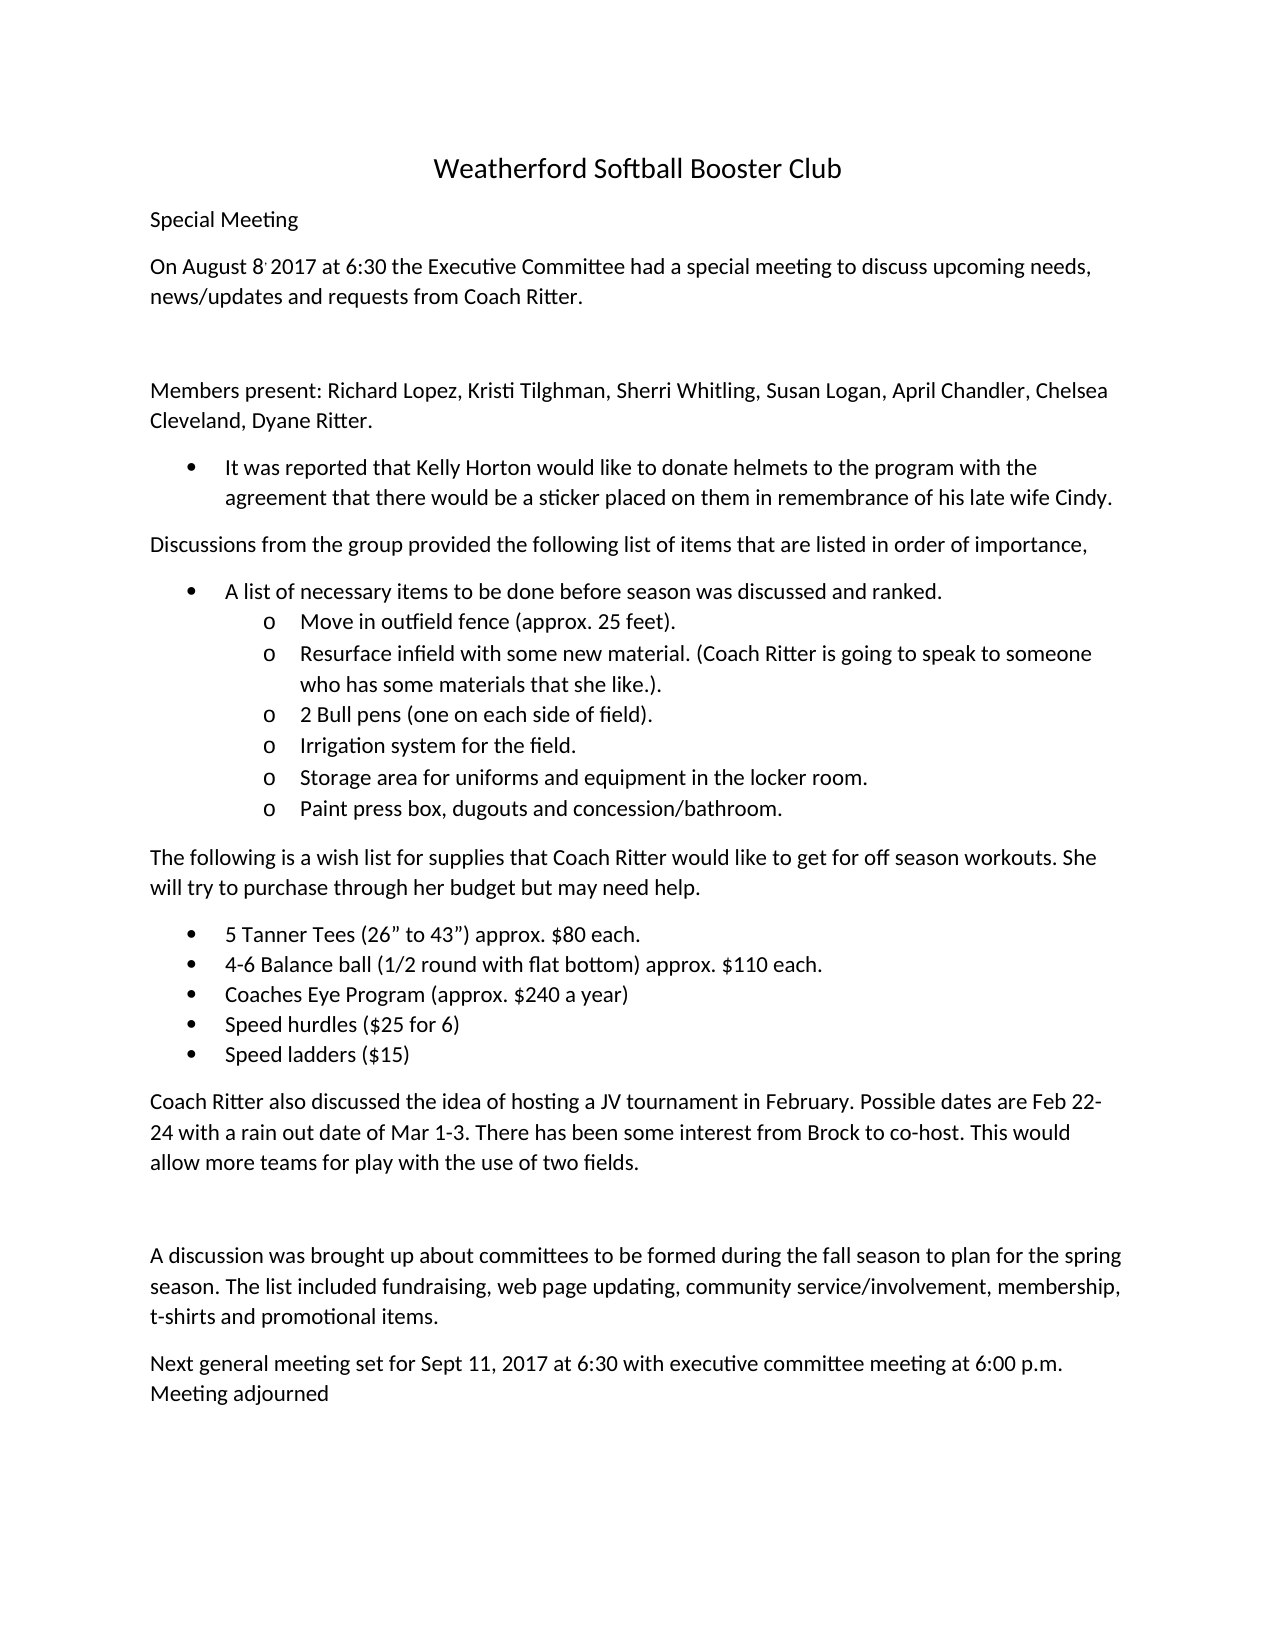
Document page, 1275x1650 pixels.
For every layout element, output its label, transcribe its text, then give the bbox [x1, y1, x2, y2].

list Coaches Eye Program (approx. $240 a year) [187, 980, 1125, 1008]
list Irrigation system for the field. [262, 732, 1125, 761]
list Move in outfield fence (approx. 25 feet). [262, 607, 1125, 636]
text Weatherford Softball Booster Club [150, 150, 1125, 186]
list Speed hurdles ($25 for 6) [187, 1010, 1125, 1038]
list Paint press box, dugouts and concession/bathroom. [262, 794, 1125, 824]
text A discussion was brought up about committees to be formed during the fall season to plan for the spring season. The list included fundraising, web page updating, community service/involvement, membership, t-shirts and promotional items. [150, 1242, 1125, 1330]
text On August 8, 2017 at 6:30 the Executive Committee had a special meeting to discuss upcoming needs, news/updates and requests from Coach Ritter. [150, 252, 1125, 310]
list A list of necessary items to be done before season was discussed and ranked. [187, 577, 1125, 605]
text Discussions from the group provided the following list of items that are listed in order of importance, [150, 530, 1125, 558]
list Storage area for uniforms and equipment in the locker room. [262, 763, 1125, 792]
list Resurface infield with some new material. (Coach Ritter is going to speak to someone who has some materials that she like.). [262, 639, 1125, 698]
list 4-6 Balance ball (1/2 round with flat bottom) approx. $110 each. [187, 950, 1125, 978]
list 5 Tanner Tees (26” to 43”) approx. $80 each. [187, 920, 1125, 948]
list It was reported that Kelly Horton would like to donate helmets to the program with the agreement that there would be a sticker placed on them in remembrance of his late wife Cindy. [187, 453, 1125, 511]
text Next general meeting set for Sept 11, 2017 at 6:30 with executive committee meeting at 6:00 p.m. Meeting adjourned [150, 1349, 1125, 1407]
list 2 Bull pens (one on each side of field). [262, 700, 1125, 729]
text Coach Ritter also discussed the idea of hosting a JV tournament in February. Possible dates are Feb 22-24 with a rain out date of Mar 1-3. There has been some interest from Brock to co-host. This would allow more teams for play with the use of two fields. [150, 1087, 1125, 1176]
text The following is a wish list for supplies that Coach Ritter would like to get for off season workouts. She will try to purchase through her budget but may need help. [150, 843, 1125, 901]
text Members present: Richard Lopez, Kristi Tilghman, Sherri Whitling, Susan Logan, April Chandler, Chelsea Cleveland, Dyane Ritter. [150, 376, 1125, 434]
text Special Meeting [150, 205, 1125, 233]
list Speed ladders ($15) [187, 1041, 1125, 1069]
